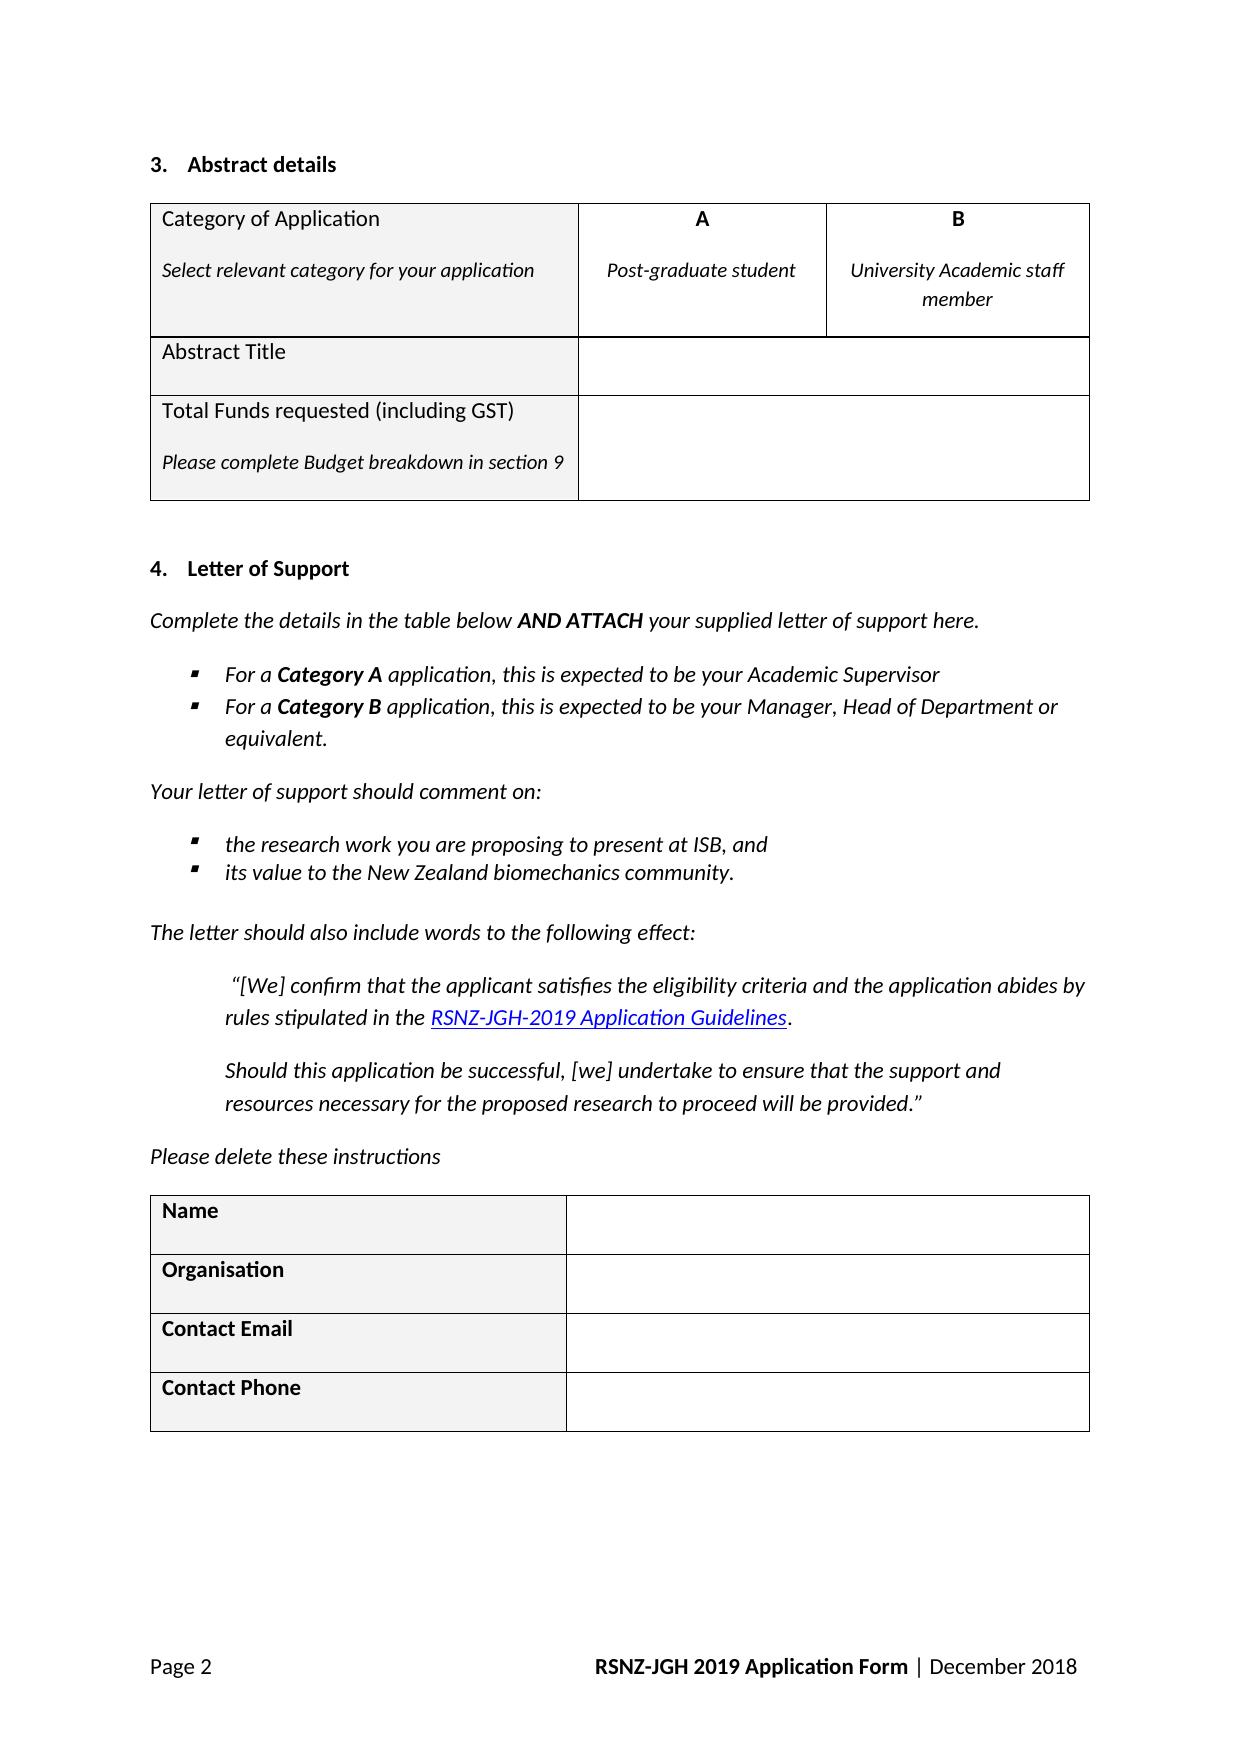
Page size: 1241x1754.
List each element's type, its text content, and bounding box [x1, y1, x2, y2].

table_cell Contact Email [151, 1314, 566, 1372]
table_cell Organisation [151, 1255, 566, 1313]
table_header Name [151, 1196, 566, 1254]
list For a Category B application, this is expected to be your Manager, Head of Department or equivalent. [187, 692, 1090, 752]
text Please delete these instructions [150, 1142, 1090, 1170]
text Complete the details in the table below AND ATTACH your supplied letter of support here. [150, 607, 1090, 635]
text The letter should also include words to the following effect: [150, 886, 1090, 946]
text Your letter of support should comment on: [150, 777, 1090, 805]
table_cell [579, 338, 1089, 395]
table_header [567, 1196, 1089, 1254]
list the research work you are proposing to present at ISB, and [187, 830, 1090, 858]
table_header Category of Application Select relevant category for your application [151, 204, 578, 336]
table_cell [579, 396, 1089, 499]
table_header B University Academic staff member [827, 204, 1089, 336]
text “[We] confirm that the applicant satisfies the eligibility criteria and the application abides by rules stipulated in the RSNZ-JGH-2019 Application Guidelines. [225, 971, 1090, 1032]
table_cell Total Funds requested (including GST) Please complete Budget breakdown in section 9 [151, 396, 578, 499]
list Abstract details [150, 150, 1090, 178]
list its value to the New Zealand biomechanics community. [187, 858, 1090, 886]
table_cell [567, 1314, 1089, 1372]
text Should this application be successful, [we] undertake to ensure that the support and resources necessary for the proposed research to proceed will be provided.” [225, 1057, 1090, 1117]
table_cell [567, 1373, 1089, 1431]
table_cell [567, 1255, 1089, 1313]
table_cell Contact Phone [151, 1373, 566, 1431]
list For a Category A application, this is expected to be your Academic Supervisor [187, 660, 1090, 688]
list Letter of Support [150, 554, 1090, 582]
table_header A Post-graduate student [579, 204, 826, 336]
table_cell Abstract Title [151, 338, 578, 395]
